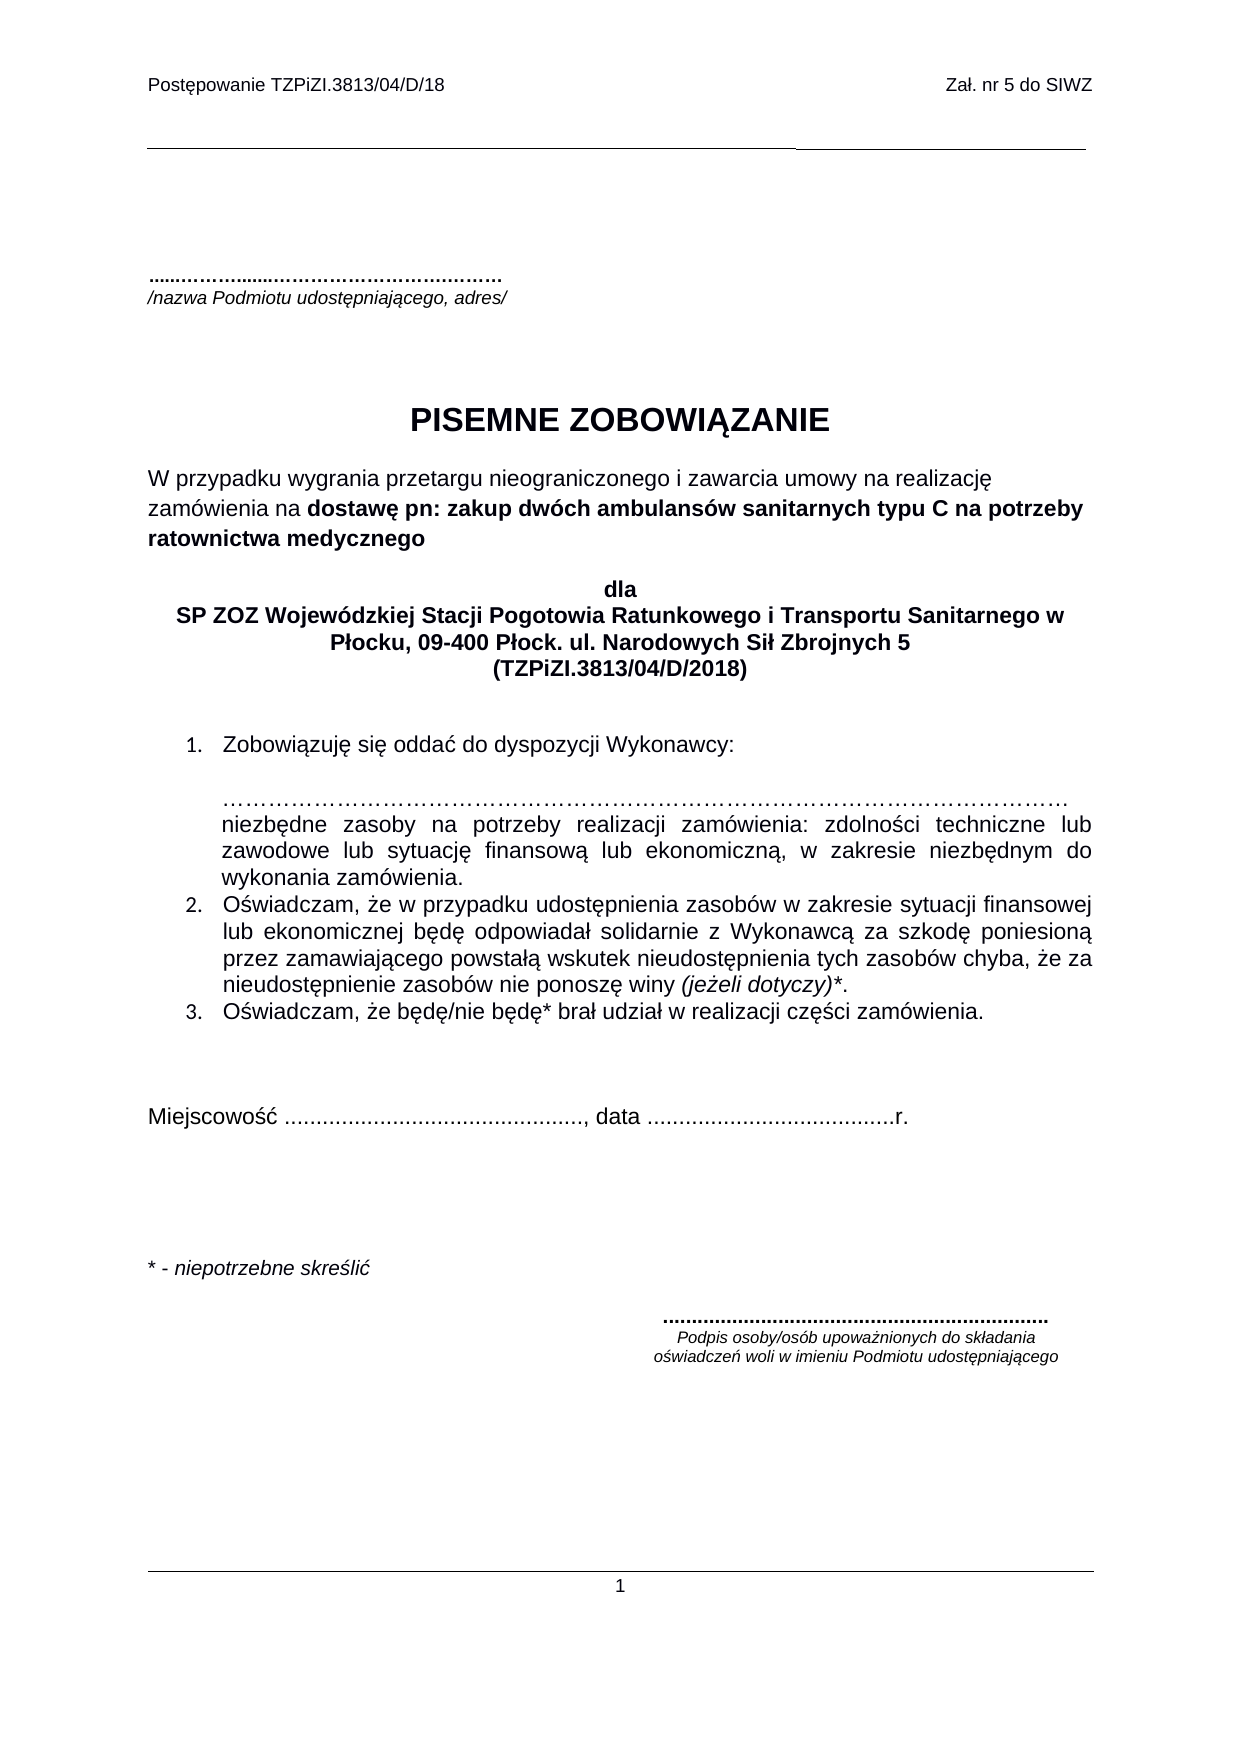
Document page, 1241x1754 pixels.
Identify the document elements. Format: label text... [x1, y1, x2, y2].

text ................................................................... [619, 1304, 1093, 1328]
text dla [148, 576, 1093, 602]
list Zobowiązuję się oddać do dyspozycji Wykonawcy: [185, 730, 1093, 758]
text /nazwa Podmiotu udostępniającego, adres/ [148, 287, 561, 308]
text * - niepotrzebne skreślić [148, 1256, 1093, 1280]
list Oświadczam, że będę/nie będę* brał udział w realizacji części zamówienia. [185, 997, 1093, 1025]
text (TZPiZI.3813/04/D/2018) [148, 655, 1093, 681]
text oświadczeń woli w imieniu Podmiotu udostępniającego [619, 1347, 1093, 1366]
text Podpis osoby/osób upoważnionych do składania [619, 1328, 1093, 1347]
text SP ZOZ Wojewódzkiej Stacji Pogotowia Ratunkowego i Transportu Sanitarnego w Płocku, 09-400 Płock. ul. Narodowych Sił Zbrojnych 5 [148, 602, 1093, 655]
text ......……….......……………………….……… [148, 265, 504, 287]
list Oświadczam, że w przypadku udostępnienia zasobów w zakresie sytuacji finansowej lub ekonomicznej będę odpowiadał solidarnie z Wykonawcą za szkodę poniesioną przez zamawiającego powstałą wskutek nieudostępnienia tych zasobów chyba, że za nieudostępnienie zasobów nie ponoszę winy (jeżeli dotyczy)*. [185, 890, 1093, 997]
text W przypadku wygrania przetargu nieograniczonego i zawarcia umowy na realizację zamówienia na dostawę pn: zakup dwóch ambulansów sanitarnych typu C na potrzeby ratownictwa medycznego [148, 464, 1093, 551]
text PISEMNE ZOBOWIĄZANIE [148, 399, 1093, 438]
text ………………………………………………………………………………………………… [221, 785, 1093, 811]
text niezbędne zasoby na potrzeby realizacji zamówienia: zdolności techniczne lub zawodowe lub sytuację finansową lub ekonomiczną, w zakresie niezbędnym do wykonania zamówienia. [221, 811, 1093, 890]
text Miejscowość ..............................................., data .......................................r. [148, 1103, 1093, 1129]
